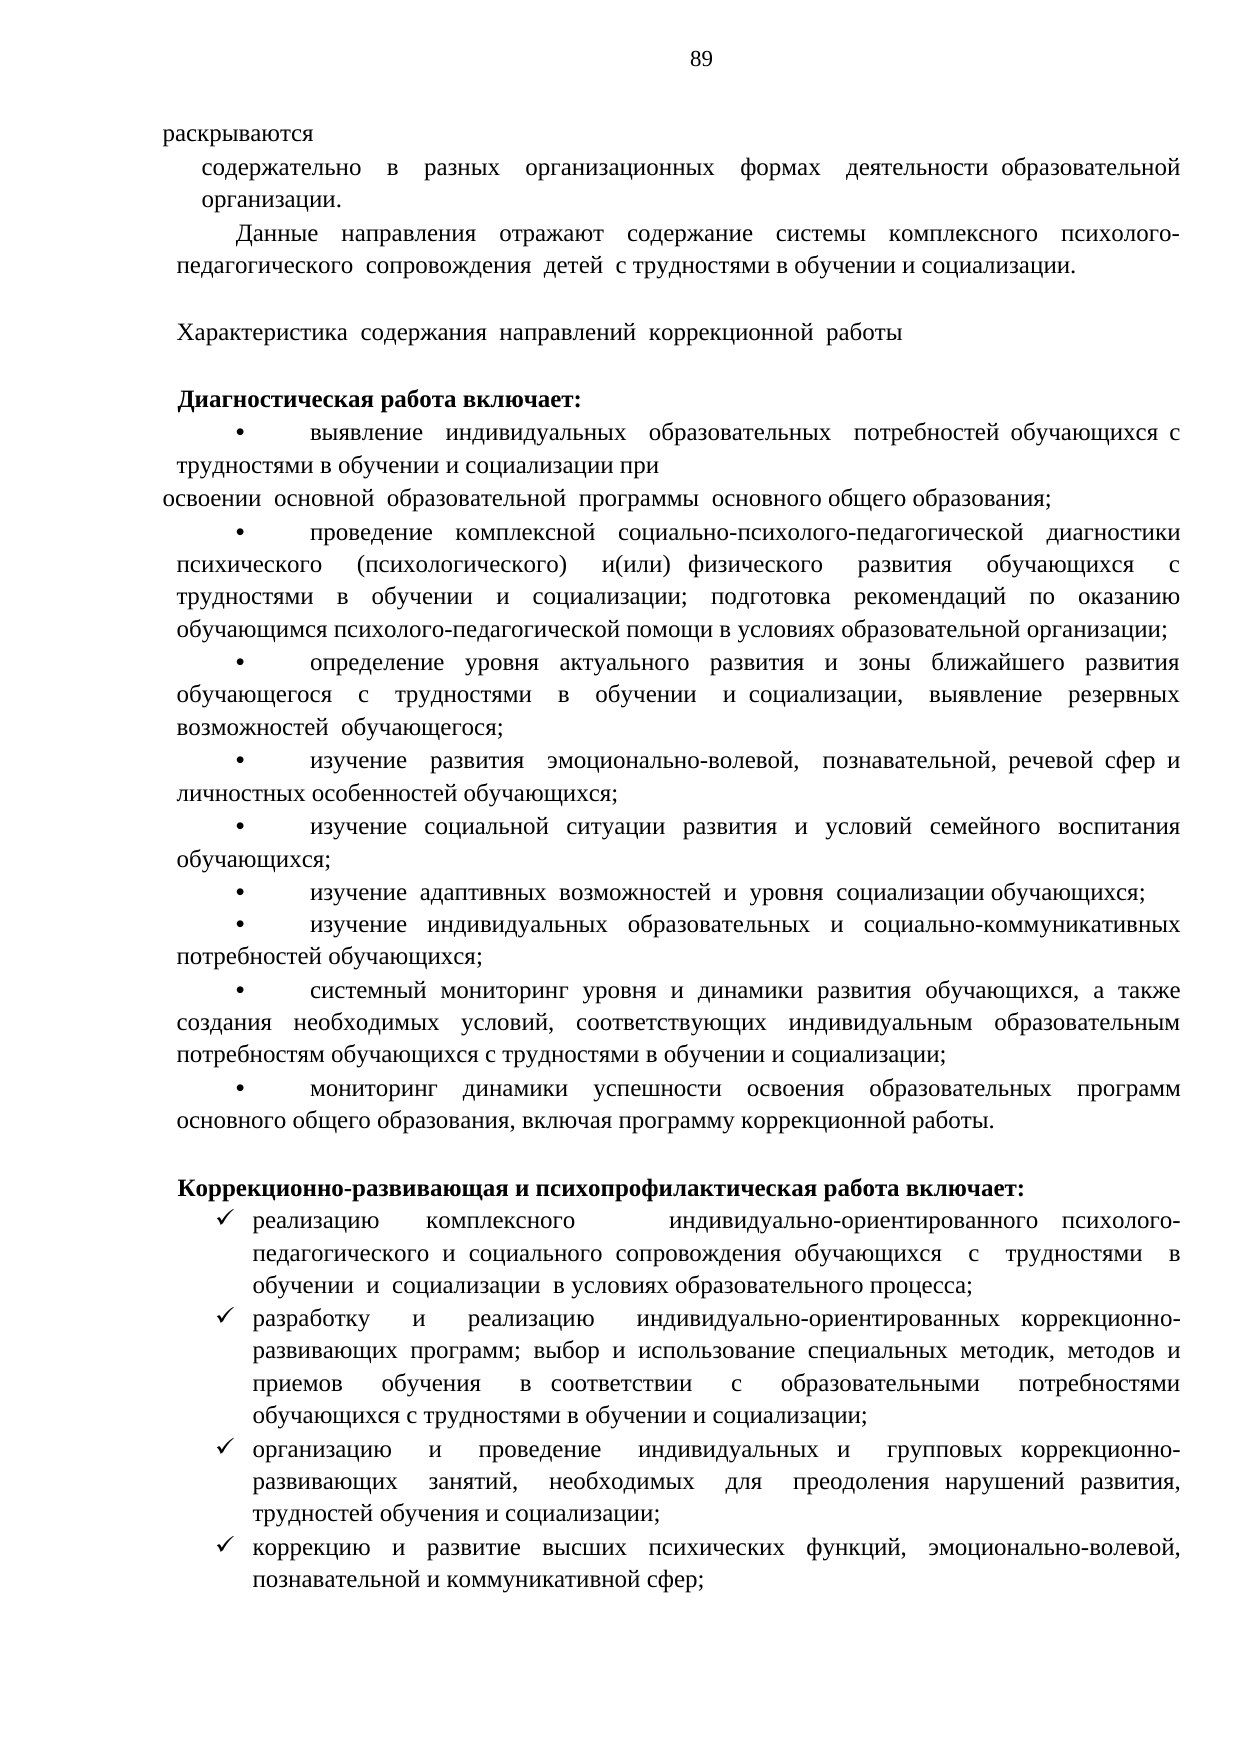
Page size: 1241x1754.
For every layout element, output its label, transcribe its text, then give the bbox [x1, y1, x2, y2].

text Данные направления отражают содержание системы комплексного психолого-педагогического сопровождения детей с трудностями в обучении и социализации. [176, 218, 1181, 279]
text раскрываются [162, 118, 1181, 147]
list проведение комплексной социально-психолого-педагогической диагностики психического (психологического) и(или) физического развития обучающихся с трудностями в обучении и социализации; подготовка рекомендаций по оказанию обучающимся психолого-педагогической помощи в условиях образовательной организации; [176, 517, 1181, 642]
list изучение индивидуальных образовательных и социально-коммуникативных потребностей обучающихся; [176, 909, 1181, 970]
list выявление индивидуальных образовательных потребностей обучающихся с трудностями в обучении и социализации при [176, 417, 1181, 478]
list реализацию комплексного индивидуально-ориентированного психолого-педагогического и социального сопровождения обучающихся с трудностями в обучении и социализации в условиях образовательного процесса; [215, 1205, 1181, 1298]
list изучение развития эмоционально-волевой, познавательной, речевой сфер и личностных особенностей обучающихся; [176, 745, 1181, 806]
text Коррекционно-развивающая и психопрофилактическая работа включает: [177, 1173, 1182, 1201]
list изучение адаптивных возможностей и уровня социализации обучающихся; [176, 877, 1181, 906]
list системный мониторинг уровня и динамики развития обучающихся, а также создания необходимых условий, соответствующих индивидуальным образовательным потребностям обучающихся с трудностями в обучении и социализации; [176, 975, 1181, 1068]
list изучение социальной ситуации развития и условий семейного воспитания обучающихся; [176, 811, 1181, 872]
list разработку и реализацию индивидуально-ориентированных коррекционно-развивающих программ; выбор и использование специальных методик, методов и приемов обучения в соответствии с образовательными потребностями обучающихся с трудностями в обучении и социализации; [215, 1303, 1181, 1429]
text Характеристика содержания направлений коррекционной работы [176, 317, 1181, 346]
list организацию и проведение индивидуальных и групповых коррекционно-развивающих занятий, необходимых для преодоления нарушений развития, трудностей обучения и социализации; [215, 1434, 1181, 1527]
list определение уровня актуального развития и зоны ближайшего развития обучающегося с трудностями в обучении и социализации, выявление резервных возможностей обучающегося; [176, 647, 1181, 741]
list коррекцию и развитие высших психических функций, эмоционально-волевой, познавательной и коммуникативной сфер; [215, 1532, 1181, 1593]
text освоении основной образовательной программы основного общего образования; [162, 483, 1181, 512]
text Диагностическая работа включает: [177, 384, 1182, 413]
list мониторинг динамики успешности освоения образовательных программ основного общего образования, включая программу коррекционной работы. [176, 1073, 1181, 1134]
text содержательно в разных организационных формах деятельности образовательной организации. [201, 152, 1181, 213]
